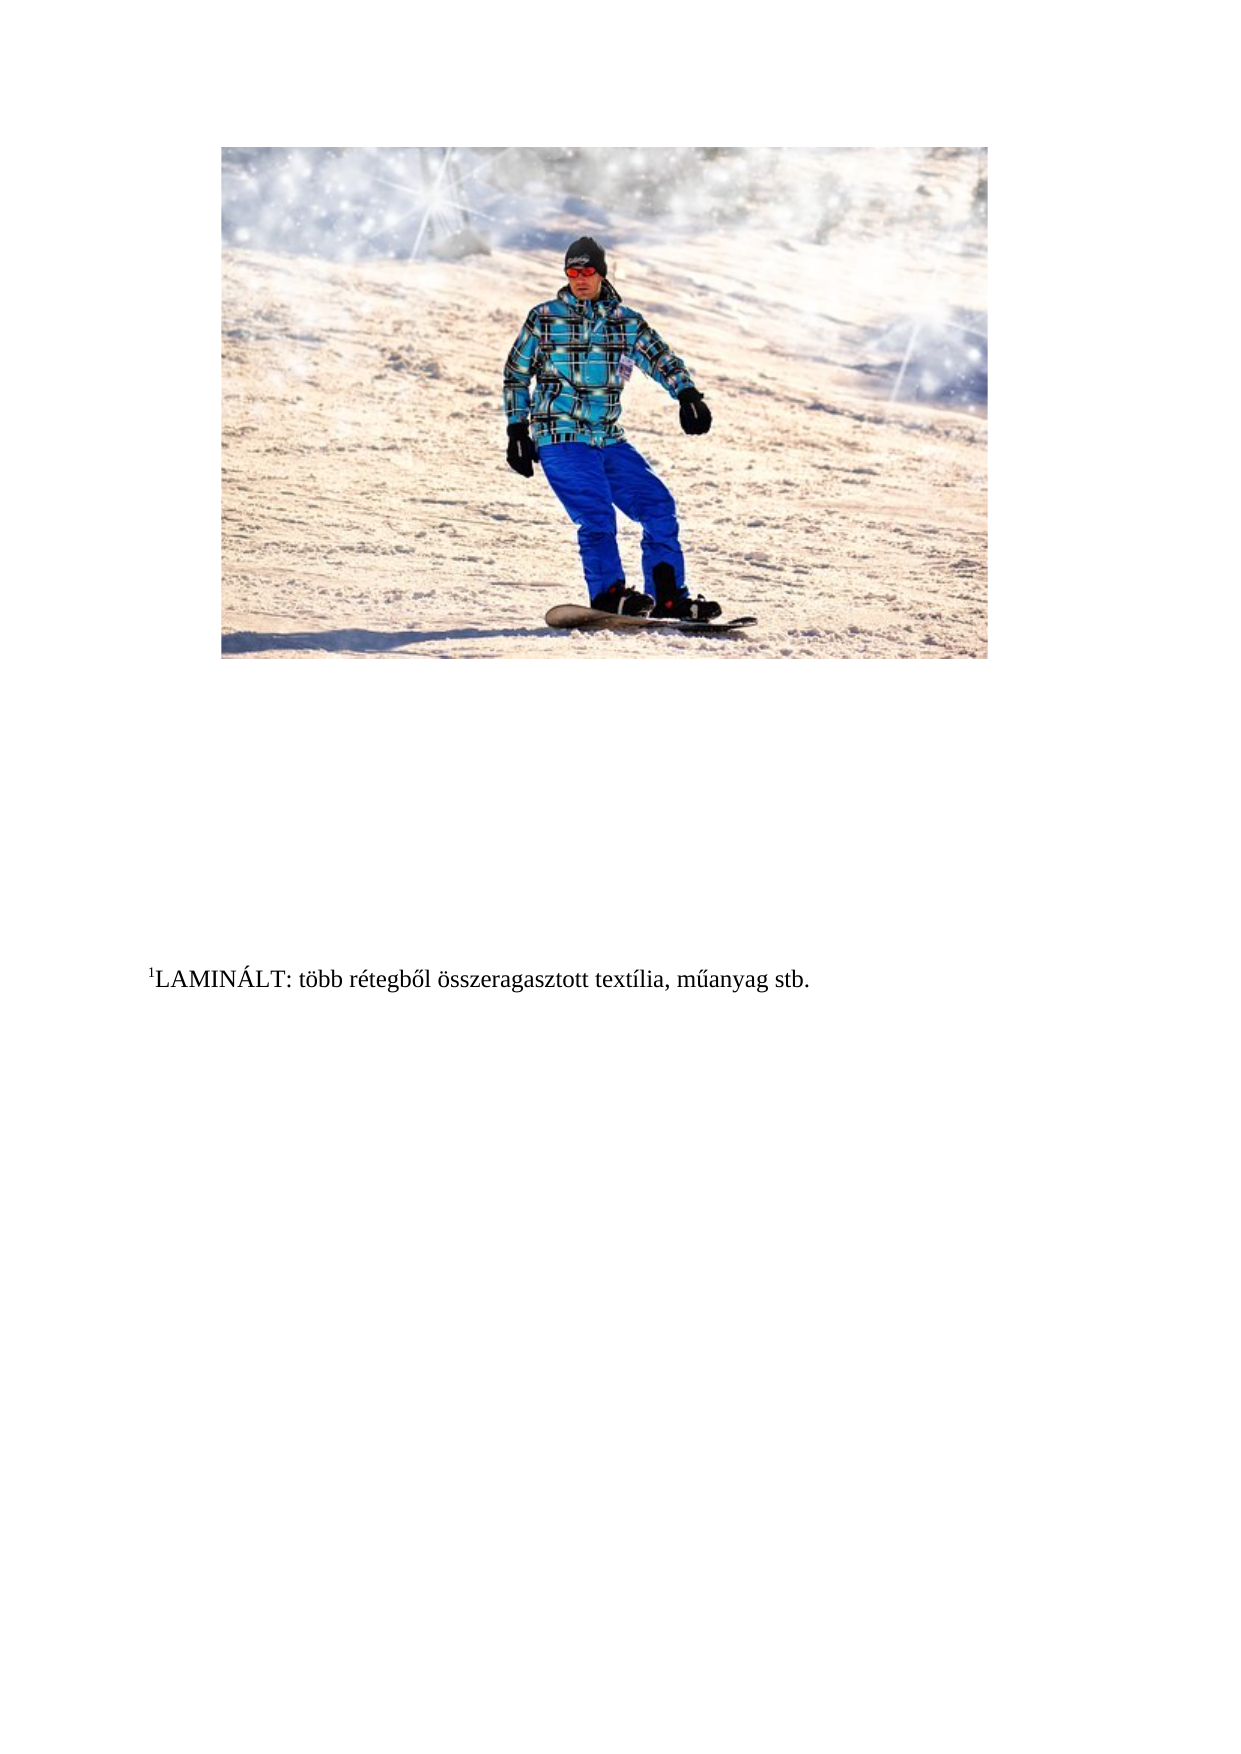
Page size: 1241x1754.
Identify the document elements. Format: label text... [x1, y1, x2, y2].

picture [221, 147, 988, 659]
text 1LAMINÁLT: több rétegből összeragasztott textília, műanyag stb. [148, 964, 1093, 992]
